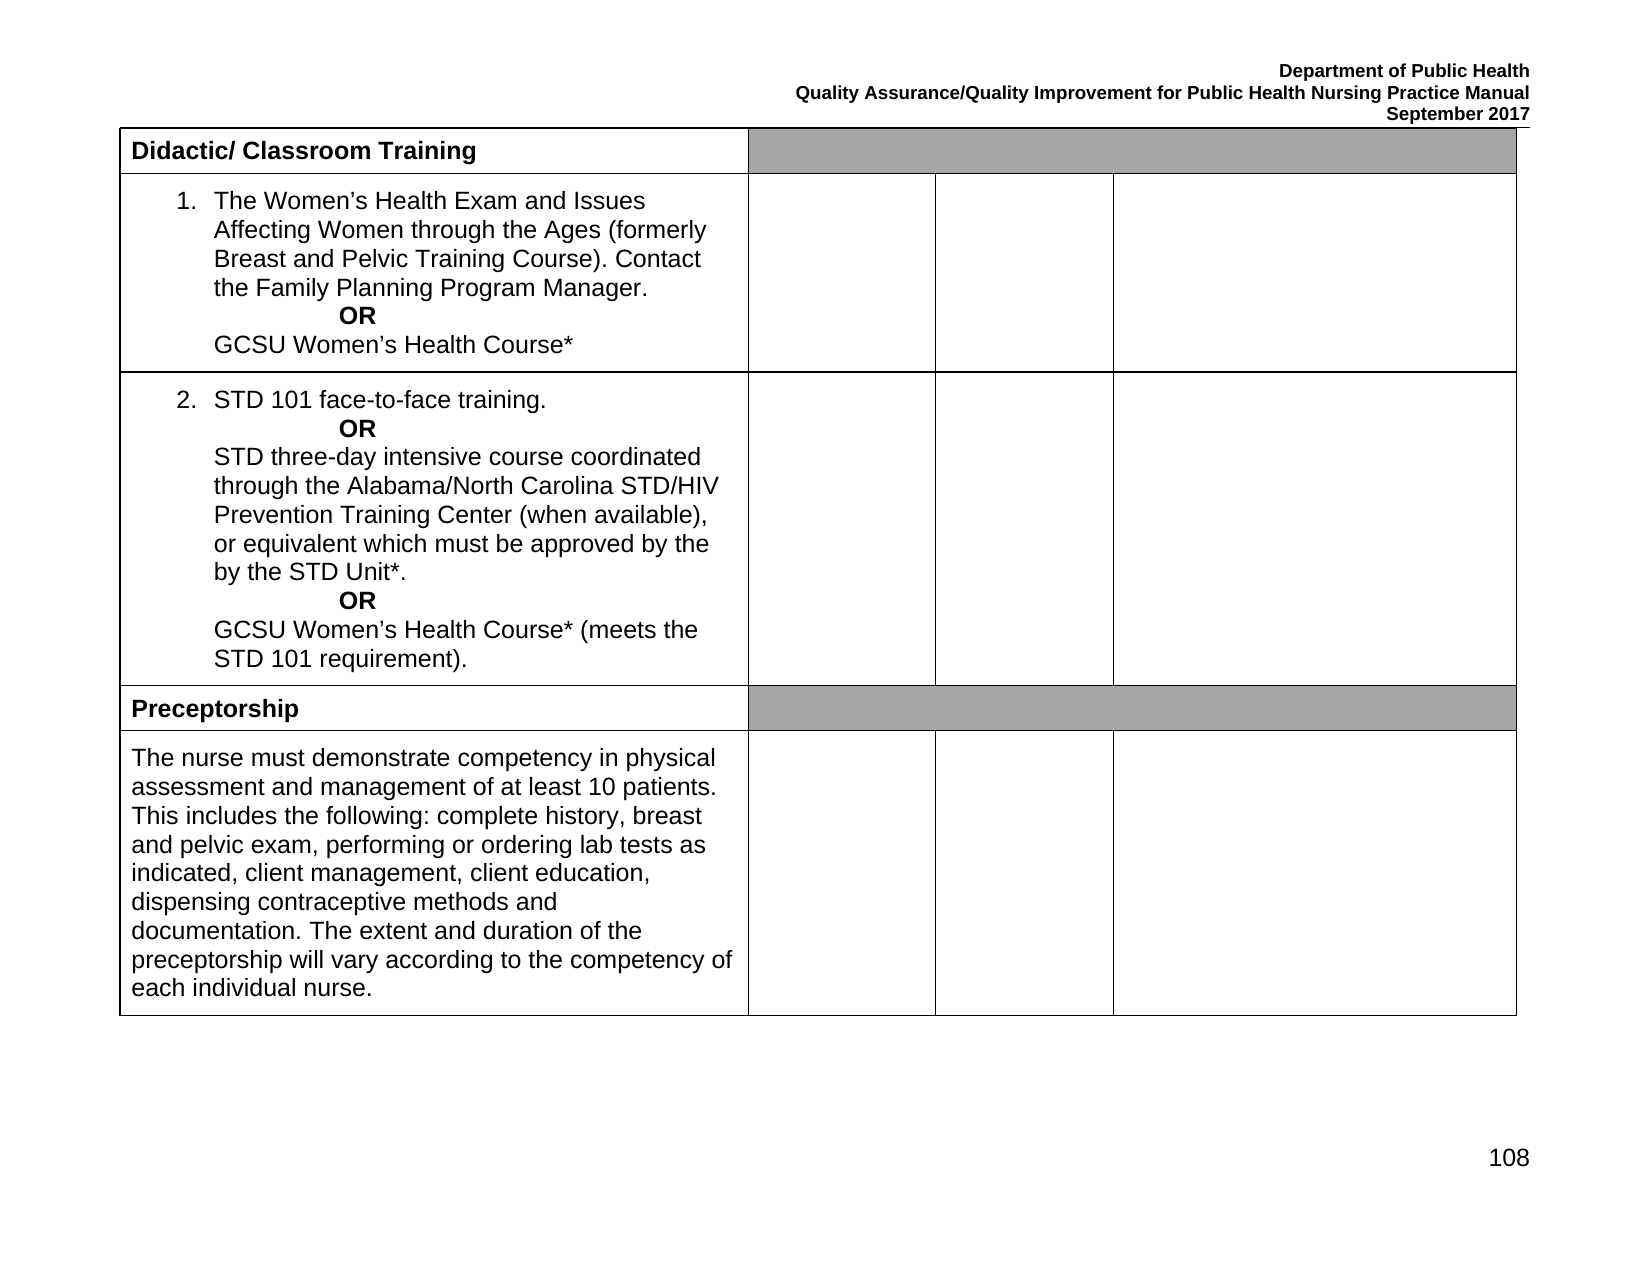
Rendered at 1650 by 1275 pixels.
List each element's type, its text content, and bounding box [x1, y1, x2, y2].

table_cell The Women’s Health Exam and Issues Affecting Women through the Ages (formerly Breast and Pelvic Training Course). Contact the Family Planning Program Manager. OR GCSU Women’s Health Course* [121, 174, 748, 371]
table_cell [749, 731, 935, 1015]
table_cell STD 101 face-to-face training. OR STD three-day intensive course coordinated through the Alabama/North Carolina STD/HIV Prevention Training Center (when available), or equivalent which must be approved by the by the STD Unit*. OR GCSU Women’s Health Course* (meets the STD 101 requirement). [121, 373, 748, 685]
table_cell [936, 373, 1113, 685]
table_cell The nurse must demonstrate competency in physical assessment and management of at least 10 patients. This includes the following: complete history, breast and pelvic exam, performing or ordering lab tests as indicated, client management, client education, dispensing contraceptive methods and documentation. The extent and duration of the preceptorship will vary according to the competency of each individual nurse. [121, 731, 748, 1015]
table_cell [936, 731, 1113, 1015]
table_cell [936, 174, 1113, 371]
table_cell [749, 174, 935, 371]
table_cell [749, 686, 1516, 730]
table_cell Preceptorship [121, 686, 748, 730]
table_cell [1114, 373, 1516, 685]
table_cell [1114, 731, 1516, 1015]
table_cell [1114, 174, 1516, 371]
table_header [749, 129, 1516, 173]
table_header Didactic/ Classroom Training [121, 129, 748, 173]
table_cell [749, 373, 935, 685]
